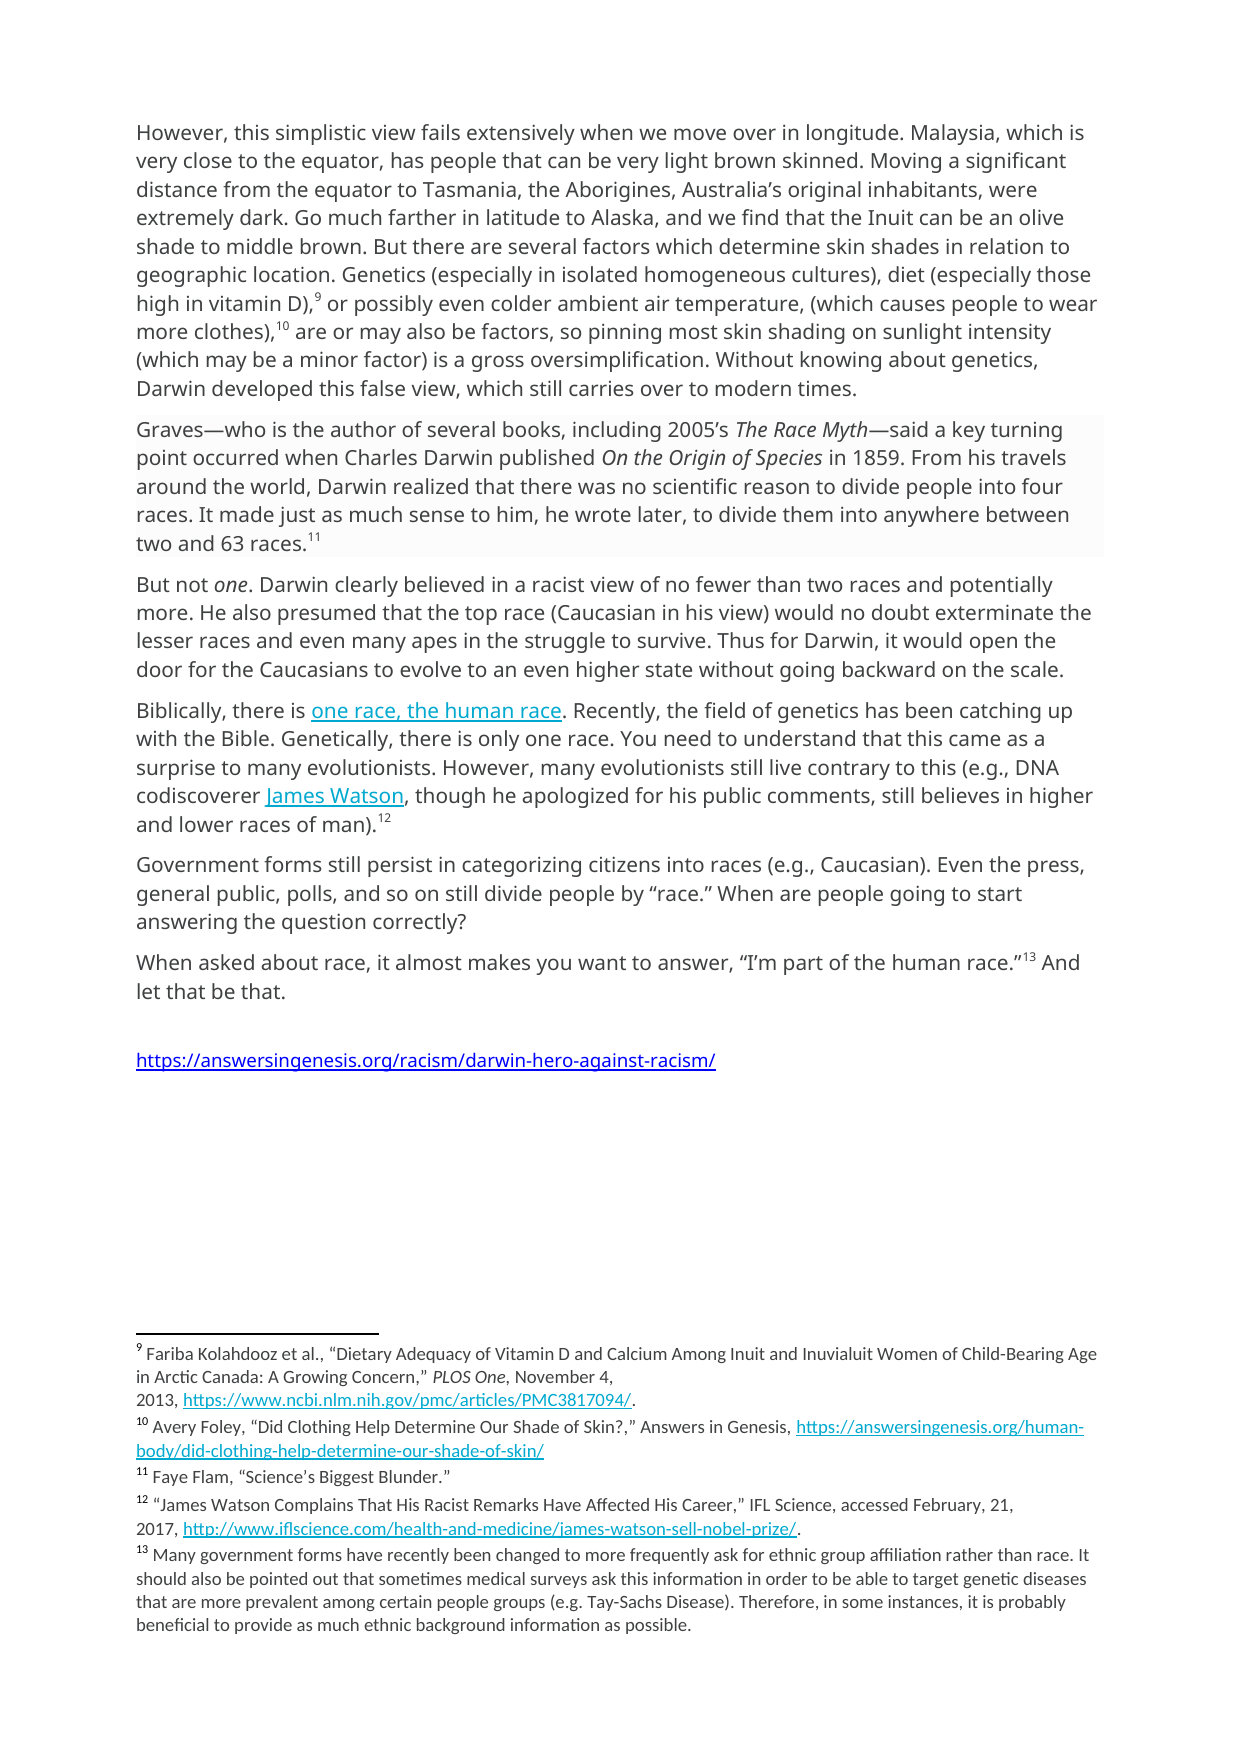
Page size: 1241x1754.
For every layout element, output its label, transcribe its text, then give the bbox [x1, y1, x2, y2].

picture [810, 1421, 817, 1432]
text https://answersingenesis.org/racism/darwin-hero-against-racism/ [136, 1047, 1104, 1073]
text But not one. Darwin clearly believed in a racist view of no fewer than two races and potentially more. He also presumed that the top race (Caucasian in his view) would no doubt exterminate the lesser races and even many apes in the struggle to survive. Thus for Darwin, it would open the door for the Caucasians to evolve to an even higher state without going backward on the scale. [136, 570, 1104, 683]
text Government forms still persist in categorizing citizens into races (e.g., Caucasian). Even the press, general public, polls, and so on still divide people by “race.” When are people going to start answering the question correctly? [136, 851, 1104, 936]
text However, this simplistic view fails extensively when we move over in longitude. Malaysia, which is very close to the equator, has people that can be very light brown skinned. Moving a significant distance from the equator to Tasmania, the Aborigines, Australia’s original inhabitants, were extremely dark. Go much farther in latitude to Alaska, and we find that the Inuit can be an olive shade to middle brown. But there are several factors which determine skin shades in relation to geographic location. Genetics (especially in isolated homogeneous cultures), diet (especially those high in vitamin D), or possibly even colder ambient air temperature, (which causes people to wear more clothes), are or may also be factors, so pinning most skin shading on sunlight intensity (which may be a minor factor) is a gross oversimplification. Without knowing about genetics, Darwin developed this false view, which still carries over to modern times. [136, 118, 1104, 402]
picture [285, 1522, 292, 1535]
text Graves—who is the author of several books, including 2005’s The Race Myth—said a key turning point occurred when Charles Darwin published On the Origin of Species in 1859. From his travels around the world, Darwin realized that there was no scientific reason to divide people into four races. It made just as much sense to him, he wrote later, to divide them into anywhere between two and 63 races. [136, 415, 1104, 557]
text Biblically, there is one race, the human race. Recently, the field of genetics has been catching up with the Bible. Genetically, there is only one race. You need to understand that this came as a surprise to many evolutionists. However, many evolutionists still live contrary to this (e.g., DNA codiscoverer James Watson, though he apologized for his public comments, still believes in higher and lower races of man). [136, 696, 1104, 838]
text When asked about race, it almost makes you want to answer, “I’m part of the human race.” And let that be that. [136, 948, 1104, 1005]
